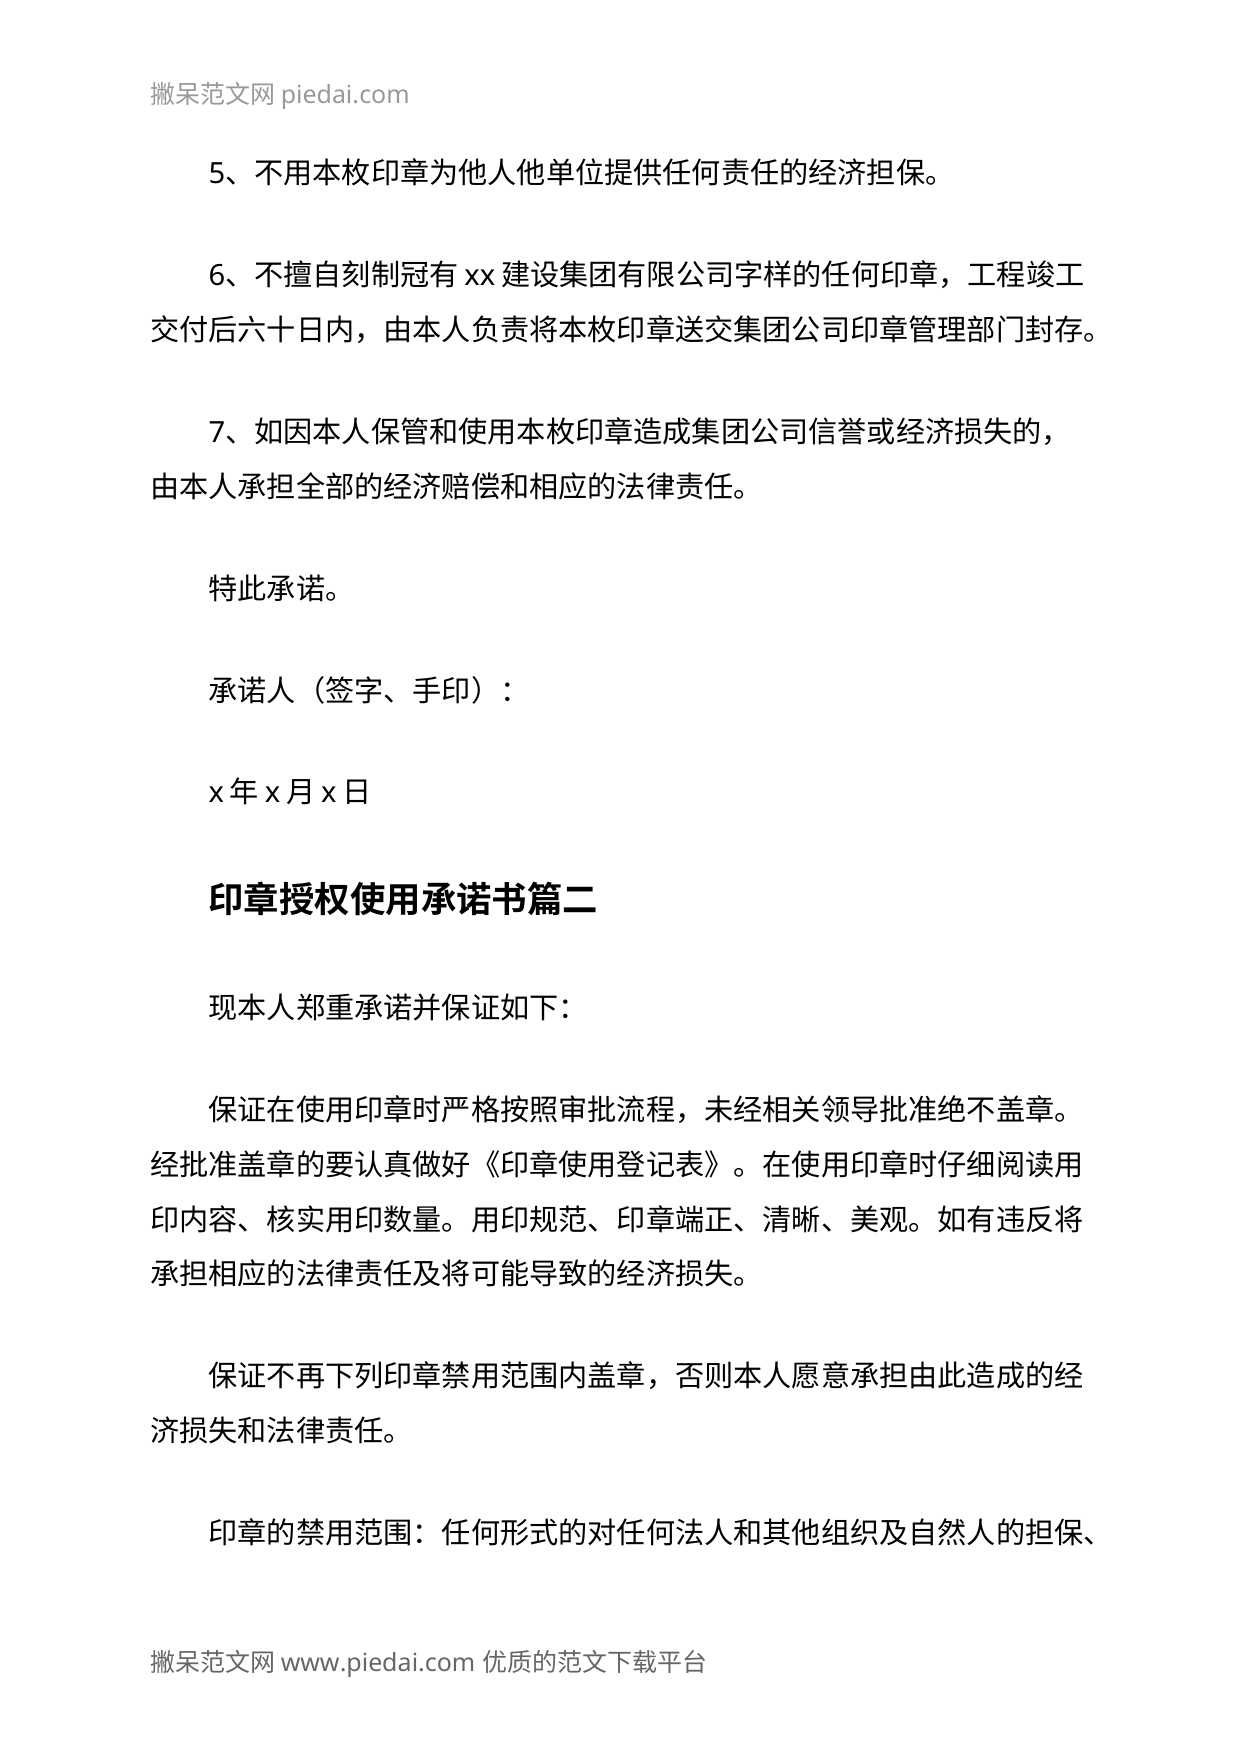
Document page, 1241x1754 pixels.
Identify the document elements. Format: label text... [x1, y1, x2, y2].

text 特此承诺。 [150, 566, 1090, 608]
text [150, 1509, 1090, 1552]
text 7、如因本人保管和使用本枚印章造成集团公司信誉或经济损失的，由本人承担全部的经济赔偿和相应的法律责任。 [150, 409, 1090, 506]
text x年x月x日 [150, 769, 1090, 811]
text 保证不再下列印章禁用范围内盖章，否则本人愿意承担由此造成的经济损失和法律责任。 [150, 1353, 1090, 1450]
text 现本人郑重承诺并保证如下： [150, 984, 1090, 1027]
text 5、不用本枚印章为他人他单位提供任何责任的经济担保。 [150, 150, 1090, 192]
text 6、不擅自刻制冠有xx建设集团有限公司字样的任何印章，工程竣工交付后六十日内，由本人负责将本枚印章送交集团公司印章管理部门封存。 [150, 252, 1090, 349]
text 保证在使用印章时严格按照审批流程，未经相关领导批准绝不盖章。经批准盖章的要认真做好《印章使用登记表》。在使用印章时仔细阅读用印内容、核实用印数量。用印规范、印章端正、清晰、美观。如有违反将承担相应的法律责任及将可能导致的经济损失。 [150, 1086, 1090, 1293]
text 承诺人（签字、手印）： [150, 667, 1090, 709]
text 印章授权使用承诺书篇二 [150, 871, 1090, 922]
